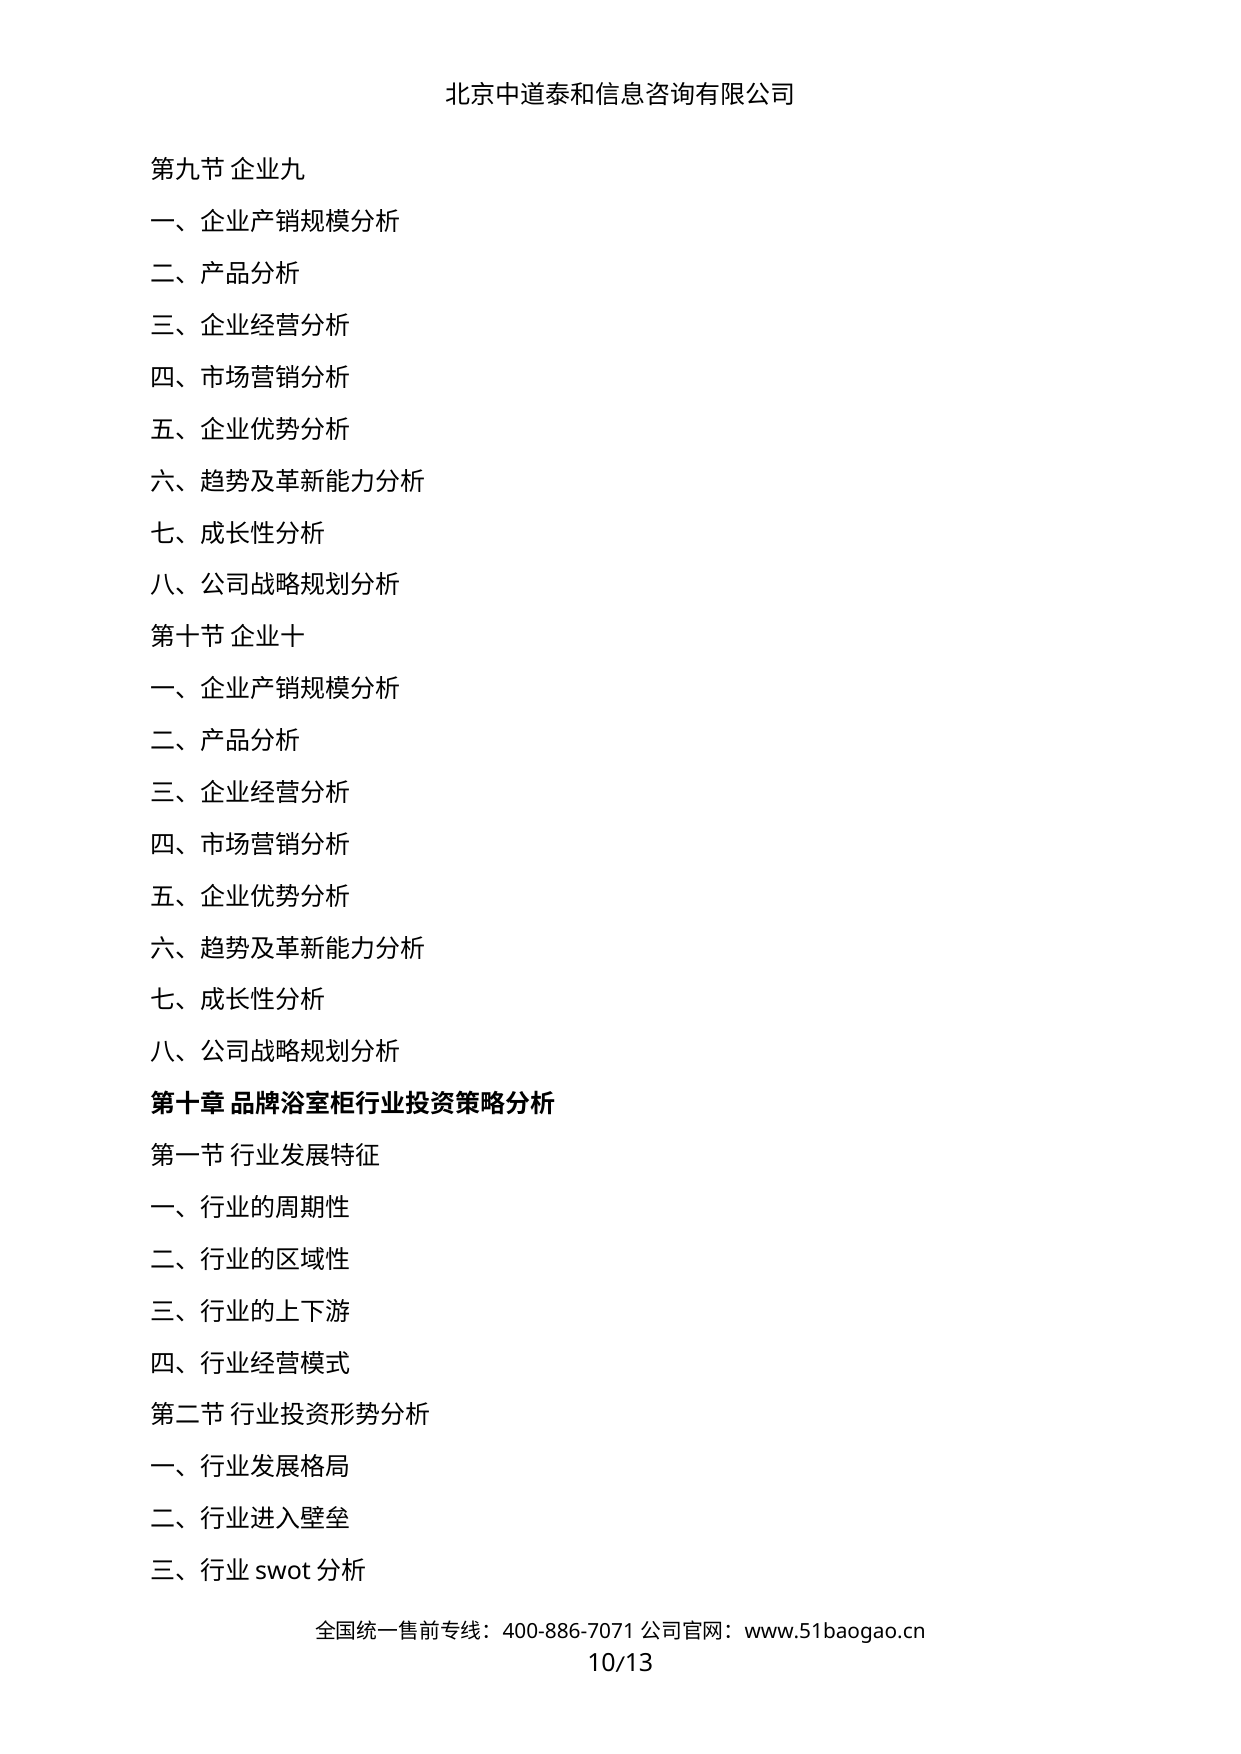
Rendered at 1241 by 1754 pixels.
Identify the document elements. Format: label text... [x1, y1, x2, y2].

text 二、行业进入壁垒 [150, 1499, 1090, 1535]
text 二、行业的区域性 [150, 1239, 1090, 1276]
text 八、公司战略规划分析 [150, 1032, 1090, 1068]
text 四、市场营销分析 [150, 824, 1090, 861]
text 七、成长性分析 [150, 980, 1090, 1016]
text 五、企业优势分析 [150, 409, 1090, 446]
text 第一节 行业发展特征 [150, 1136, 1090, 1172]
text 八、公司战略规划分析 [150, 565, 1090, 601]
text 一、行业的周期性 [150, 1187, 1090, 1224]
text 一、企业产销规模分析 [150, 202, 1090, 238]
text 三、行业swot分析 [150, 1551, 1090, 1587]
text 六、趋势及革新能力分析 [150, 928, 1090, 964]
text 一、企业产销规模分析 [150, 669, 1090, 705]
text 二、产品分析 [150, 254, 1090, 290]
text 一、行业发展格局 [150, 1447, 1090, 1483]
text 七、成长性分析 [150, 513, 1090, 549]
text 第九节 企业九 [150, 150, 1090, 186]
text 二、产品分析 [150, 721, 1090, 757]
text 三、企业经营分析 [150, 772, 1090, 809]
text 第二节 行业投资形势分析 [150, 1395, 1090, 1431]
text 六、趋势及革新能力分析 [150, 461, 1090, 497]
text 三、企业经营分析 [150, 306, 1090, 342]
text 五、企业优势分析 [150, 876, 1090, 912]
text 四、市场营销分析 [150, 357, 1090, 394]
text 第十节 企业十 [150, 617, 1090, 653]
text 第十章 品牌浴室柜行业投资策略分析 [150, 1084, 1090, 1120]
text 三、行业的上下游 [150, 1291, 1090, 1327]
text 四、行业经营模式 [150, 1343, 1090, 1379]
